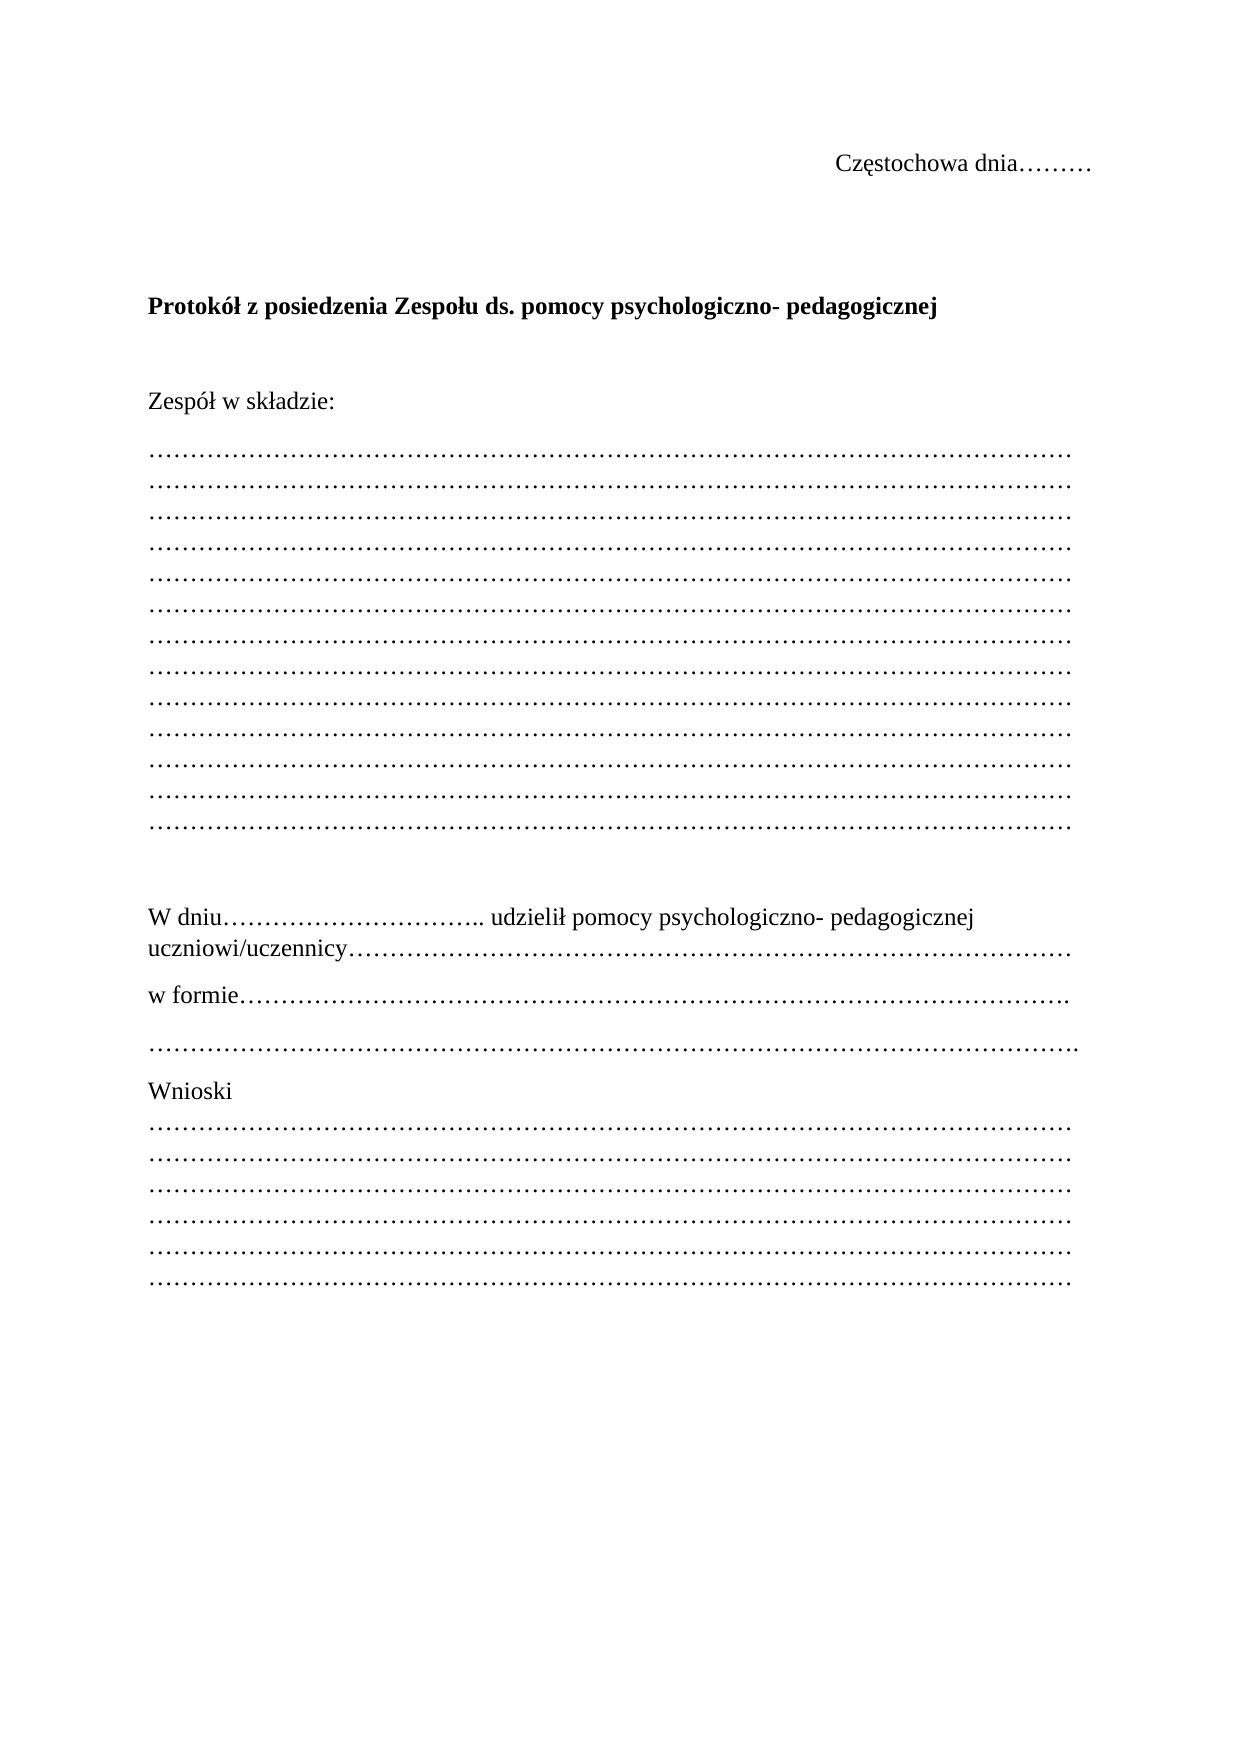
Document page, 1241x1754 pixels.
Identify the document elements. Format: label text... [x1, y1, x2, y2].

text Zespół w składzie: [148, 386, 1093, 415]
text ………………………………………………………………………………………………………………………………………………………………………………………………………………………………………………………………………………………………………………………………………………………………………………………………………………………………………………………………………………………………………………………………………………………………………………………………………………………………………………………………………………………………………………………………………………………………………………………………………………………………………………………………………………………………………………………………………………………………………………………………………………………………………………………………………………………………………………………………………………………………………………………………………………………………………………………………………………………………………………………………… [148, 434, 1093, 835]
text …………………………………………………………………………………………………. [148, 1028, 1093, 1057]
text w formie………………………………………………………………………………………. [148, 981, 1093, 1009]
text Protokół z posiedzenia Zespołu ds. pomocy psychologiczno- pedagogicznej [148, 291, 1093, 319]
text W dniu………………………….. udzielił pomocy psychologiczno- pedagogicznej uczniowi/uczennicy…………………………………………………………………………… [148, 902, 1093, 962]
text Częstochowa dnia……… [148, 148, 1093, 176]
text Wnioski ……………………………………………………………………………………………………………………………………………………………………………………………………………………………………………………………………………………………………………………………………………………………………………………………………………………………………………………………………………………………………………………………………………………………………………………………………………… [148, 1076, 1093, 1291]
